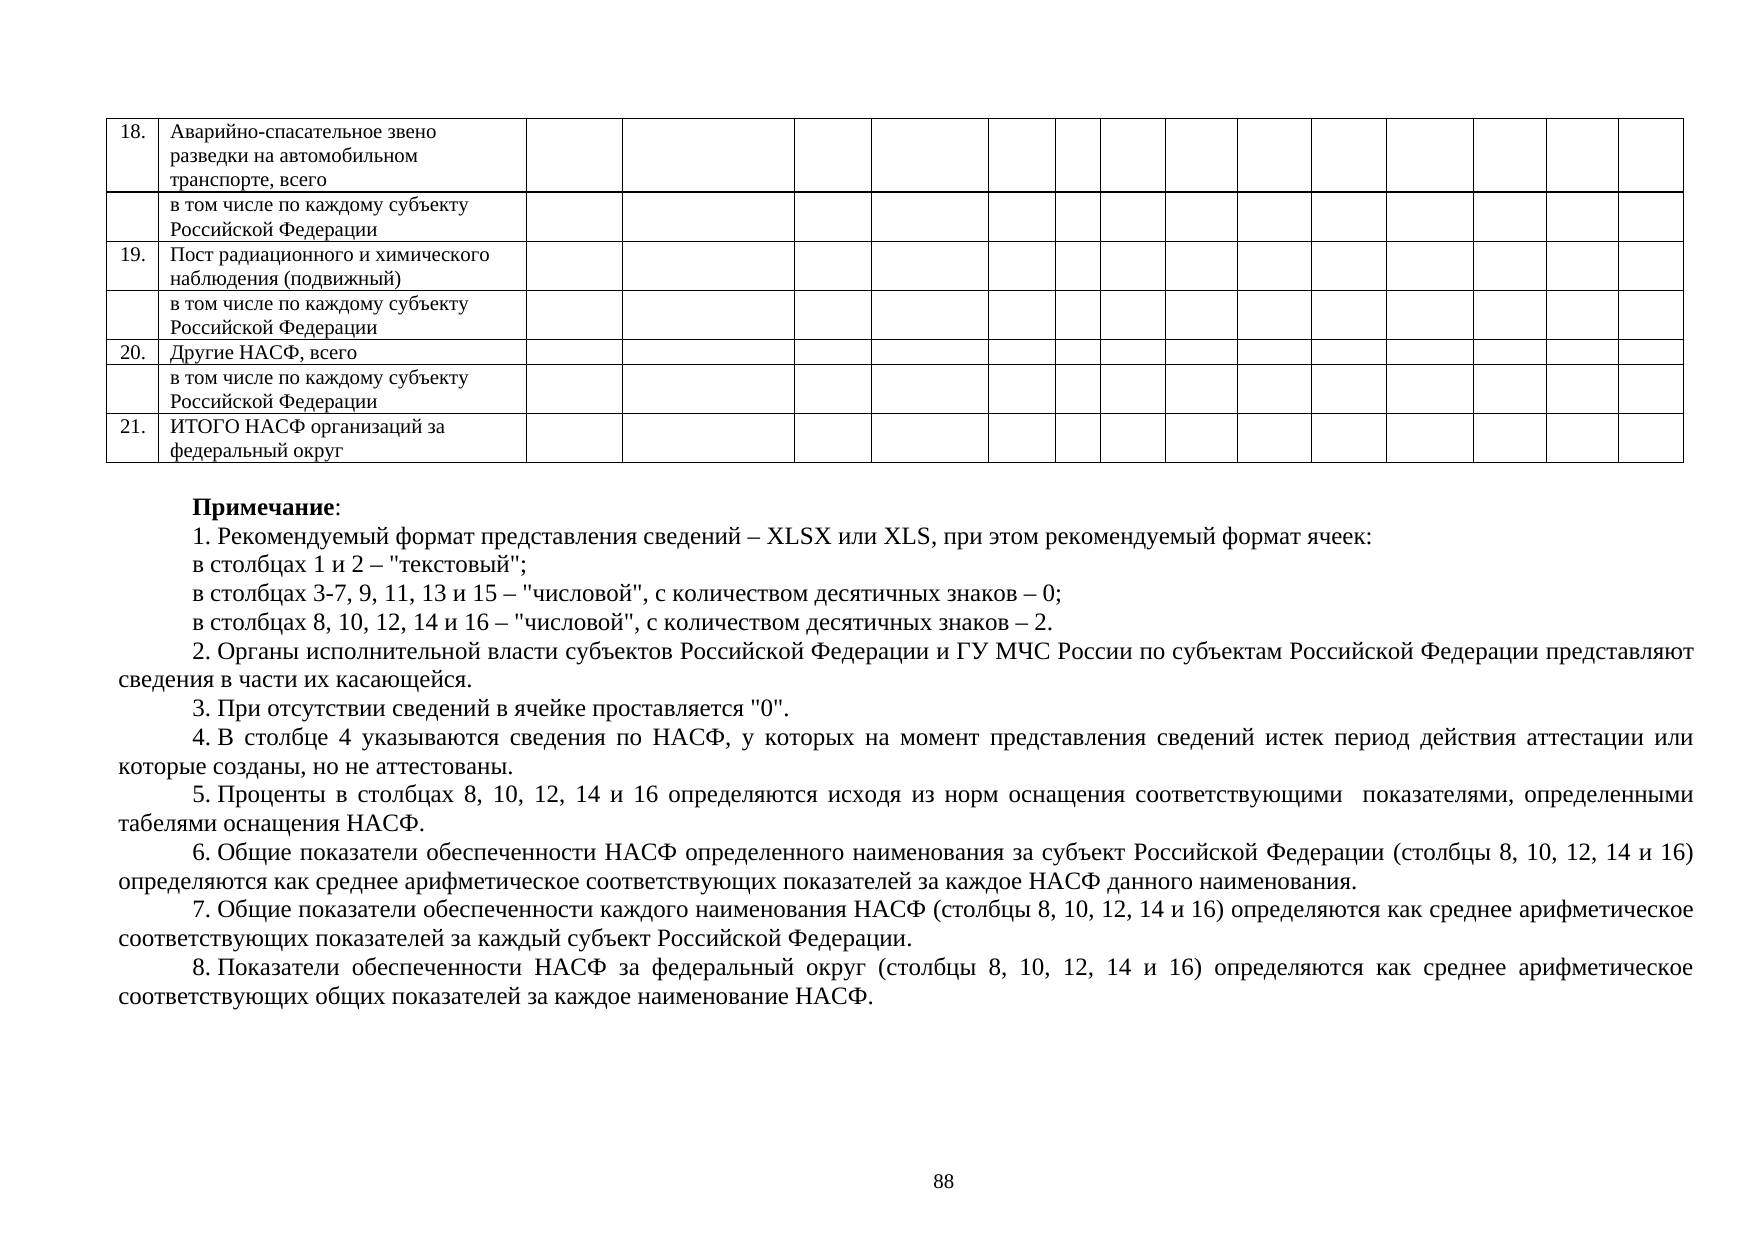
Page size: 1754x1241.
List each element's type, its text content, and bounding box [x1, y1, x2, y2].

text Примечание: [118, 492, 1695, 521]
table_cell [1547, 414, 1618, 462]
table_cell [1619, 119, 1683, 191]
text 5. Проценты в столбцах 8, 10, 12, 14 и 16 определяются исходя из норм оснащения соответствующими показателями, определенными табелями оснащения НАСФ. [118, 779, 1695, 837]
text 1. Рекомендуемый формат представления сведений – XLSX или XLS, при этом рекомендуемый формат ячеек: [118, 521, 1695, 549]
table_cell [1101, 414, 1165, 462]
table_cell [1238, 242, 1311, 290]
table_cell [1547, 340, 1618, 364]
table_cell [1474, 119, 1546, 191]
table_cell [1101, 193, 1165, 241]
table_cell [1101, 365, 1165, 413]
text 8. Показатели обеспеченности НАСФ за федеральный округ (столбцы 8, 10, 12, 14 и 16) определяются как среднее арифметическое соответствующих общих показателей за каждое наименование НАСФ. [118, 952, 1695, 1009]
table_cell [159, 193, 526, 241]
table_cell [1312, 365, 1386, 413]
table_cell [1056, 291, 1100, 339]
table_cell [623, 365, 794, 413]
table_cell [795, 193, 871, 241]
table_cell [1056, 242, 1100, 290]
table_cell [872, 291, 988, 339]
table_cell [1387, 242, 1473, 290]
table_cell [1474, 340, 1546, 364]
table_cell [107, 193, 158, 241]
text в столбцах 8, 10, 12, 14 и 16 – "числовой", с количеством десятичных знаков – 2. [118, 607, 1695, 636]
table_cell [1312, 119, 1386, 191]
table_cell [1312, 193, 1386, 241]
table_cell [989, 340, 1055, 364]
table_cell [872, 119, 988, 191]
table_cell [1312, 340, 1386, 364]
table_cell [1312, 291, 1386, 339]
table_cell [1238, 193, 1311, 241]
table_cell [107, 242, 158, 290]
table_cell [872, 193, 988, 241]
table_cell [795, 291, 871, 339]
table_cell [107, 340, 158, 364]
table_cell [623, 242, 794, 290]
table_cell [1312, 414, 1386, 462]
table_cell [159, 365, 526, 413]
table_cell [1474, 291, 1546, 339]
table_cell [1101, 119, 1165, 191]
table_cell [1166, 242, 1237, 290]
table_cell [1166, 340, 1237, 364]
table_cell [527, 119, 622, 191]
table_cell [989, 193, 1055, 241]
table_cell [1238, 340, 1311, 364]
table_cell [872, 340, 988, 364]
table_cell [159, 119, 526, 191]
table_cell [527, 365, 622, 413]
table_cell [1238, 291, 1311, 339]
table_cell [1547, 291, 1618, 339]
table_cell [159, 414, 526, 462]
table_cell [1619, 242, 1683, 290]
text 3. При отсутствии сведений в ячейке проставляется "0". [118, 693, 1695, 722]
text в столбцах 1 и 2 – "текстовый"; [118, 549, 1695, 578]
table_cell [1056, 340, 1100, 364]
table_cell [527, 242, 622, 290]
text 6. Общие показатели обеспеченности НАСФ определенного наименования за субъект Российской Федерации (столбцы 8, 10, 12, 14 и 16) определяются как среднее арифметическое соответствующих показателей за каждое НАСФ данного наименования. [118, 837, 1695, 894]
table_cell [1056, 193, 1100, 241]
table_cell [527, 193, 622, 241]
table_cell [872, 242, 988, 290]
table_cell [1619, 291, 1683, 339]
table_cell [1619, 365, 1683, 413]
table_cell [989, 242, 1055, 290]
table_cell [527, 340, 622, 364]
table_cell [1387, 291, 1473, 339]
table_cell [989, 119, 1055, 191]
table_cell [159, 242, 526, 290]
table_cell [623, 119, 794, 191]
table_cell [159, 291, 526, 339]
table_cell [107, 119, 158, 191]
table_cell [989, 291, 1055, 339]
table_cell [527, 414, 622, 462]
text 7. Общие показатели обеспеченности каждого наименования НАСФ (столбцы 8, 10, 12, 14 и 16) определяются как среднее арифметическое соответствующих показателей за каждый субъект Российской Федерации. [118, 894, 1695, 952]
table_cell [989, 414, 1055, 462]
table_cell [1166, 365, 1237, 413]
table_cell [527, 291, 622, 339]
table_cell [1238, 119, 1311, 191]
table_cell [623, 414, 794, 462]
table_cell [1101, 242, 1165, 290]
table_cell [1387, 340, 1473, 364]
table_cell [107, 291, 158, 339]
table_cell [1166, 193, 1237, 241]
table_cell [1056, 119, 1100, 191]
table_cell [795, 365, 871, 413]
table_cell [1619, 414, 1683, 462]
text 2. Органы исполнительной власти субъектов Российской Федерации и ГУ МЧС России по субъектам Российской Федерации представляют сведения в части их касающейся. [118, 636, 1695, 693]
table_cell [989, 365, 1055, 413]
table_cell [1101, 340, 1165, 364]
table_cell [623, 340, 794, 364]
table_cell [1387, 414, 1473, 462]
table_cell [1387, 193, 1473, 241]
text в столбцах 3-7, 9, 11, 13 и 15 – "числовой", с количеством десятичных знаков – 0; [118, 578, 1695, 607]
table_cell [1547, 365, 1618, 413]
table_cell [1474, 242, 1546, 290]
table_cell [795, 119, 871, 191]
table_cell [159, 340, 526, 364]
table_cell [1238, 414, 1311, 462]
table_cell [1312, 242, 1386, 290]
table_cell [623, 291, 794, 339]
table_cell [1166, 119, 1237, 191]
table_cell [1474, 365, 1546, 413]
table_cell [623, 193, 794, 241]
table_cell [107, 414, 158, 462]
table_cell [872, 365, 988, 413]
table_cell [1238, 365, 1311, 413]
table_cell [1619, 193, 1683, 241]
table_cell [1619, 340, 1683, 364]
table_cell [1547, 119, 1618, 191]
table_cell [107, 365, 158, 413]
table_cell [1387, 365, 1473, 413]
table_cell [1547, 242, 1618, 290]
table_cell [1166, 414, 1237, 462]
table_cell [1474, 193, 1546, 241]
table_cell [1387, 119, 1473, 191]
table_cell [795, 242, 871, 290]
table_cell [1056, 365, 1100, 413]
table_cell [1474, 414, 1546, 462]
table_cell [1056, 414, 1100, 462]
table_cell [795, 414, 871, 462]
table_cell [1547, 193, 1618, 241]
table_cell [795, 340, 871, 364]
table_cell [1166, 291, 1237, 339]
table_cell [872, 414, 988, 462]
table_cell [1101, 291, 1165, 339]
text 4. В столбце 4 указываются сведения по НАСФ, у которых на момент представления сведений истек период действия аттестации или которые созданы, но не аттестованы. [118, 722, 1695, 779]
